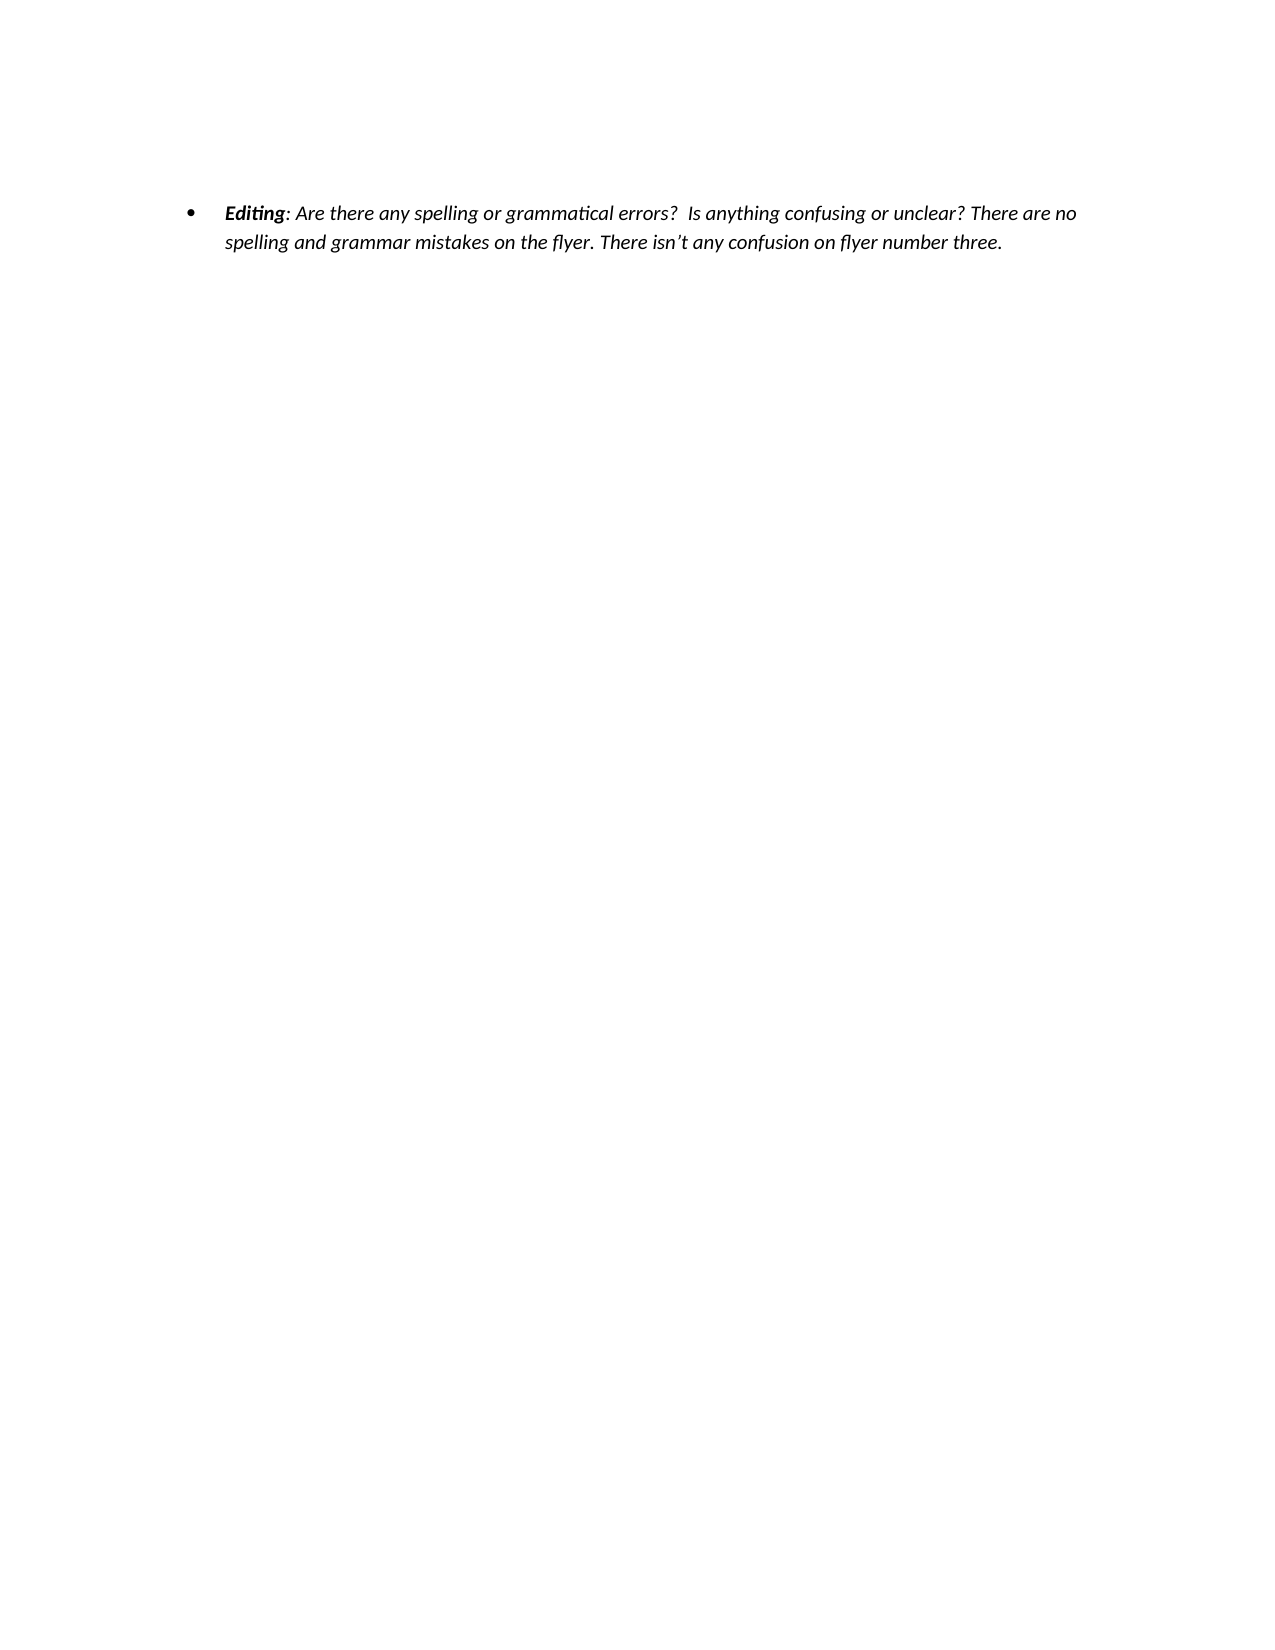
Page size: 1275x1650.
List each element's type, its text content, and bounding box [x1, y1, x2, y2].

list Editing: Are there any spelling or grammatical errors? Is anything confusing or unclear? There are no spelling and grammar mistakes on the flyer. There isn’t any confusion on flyer number three. [187, 200, 1125, 254]
